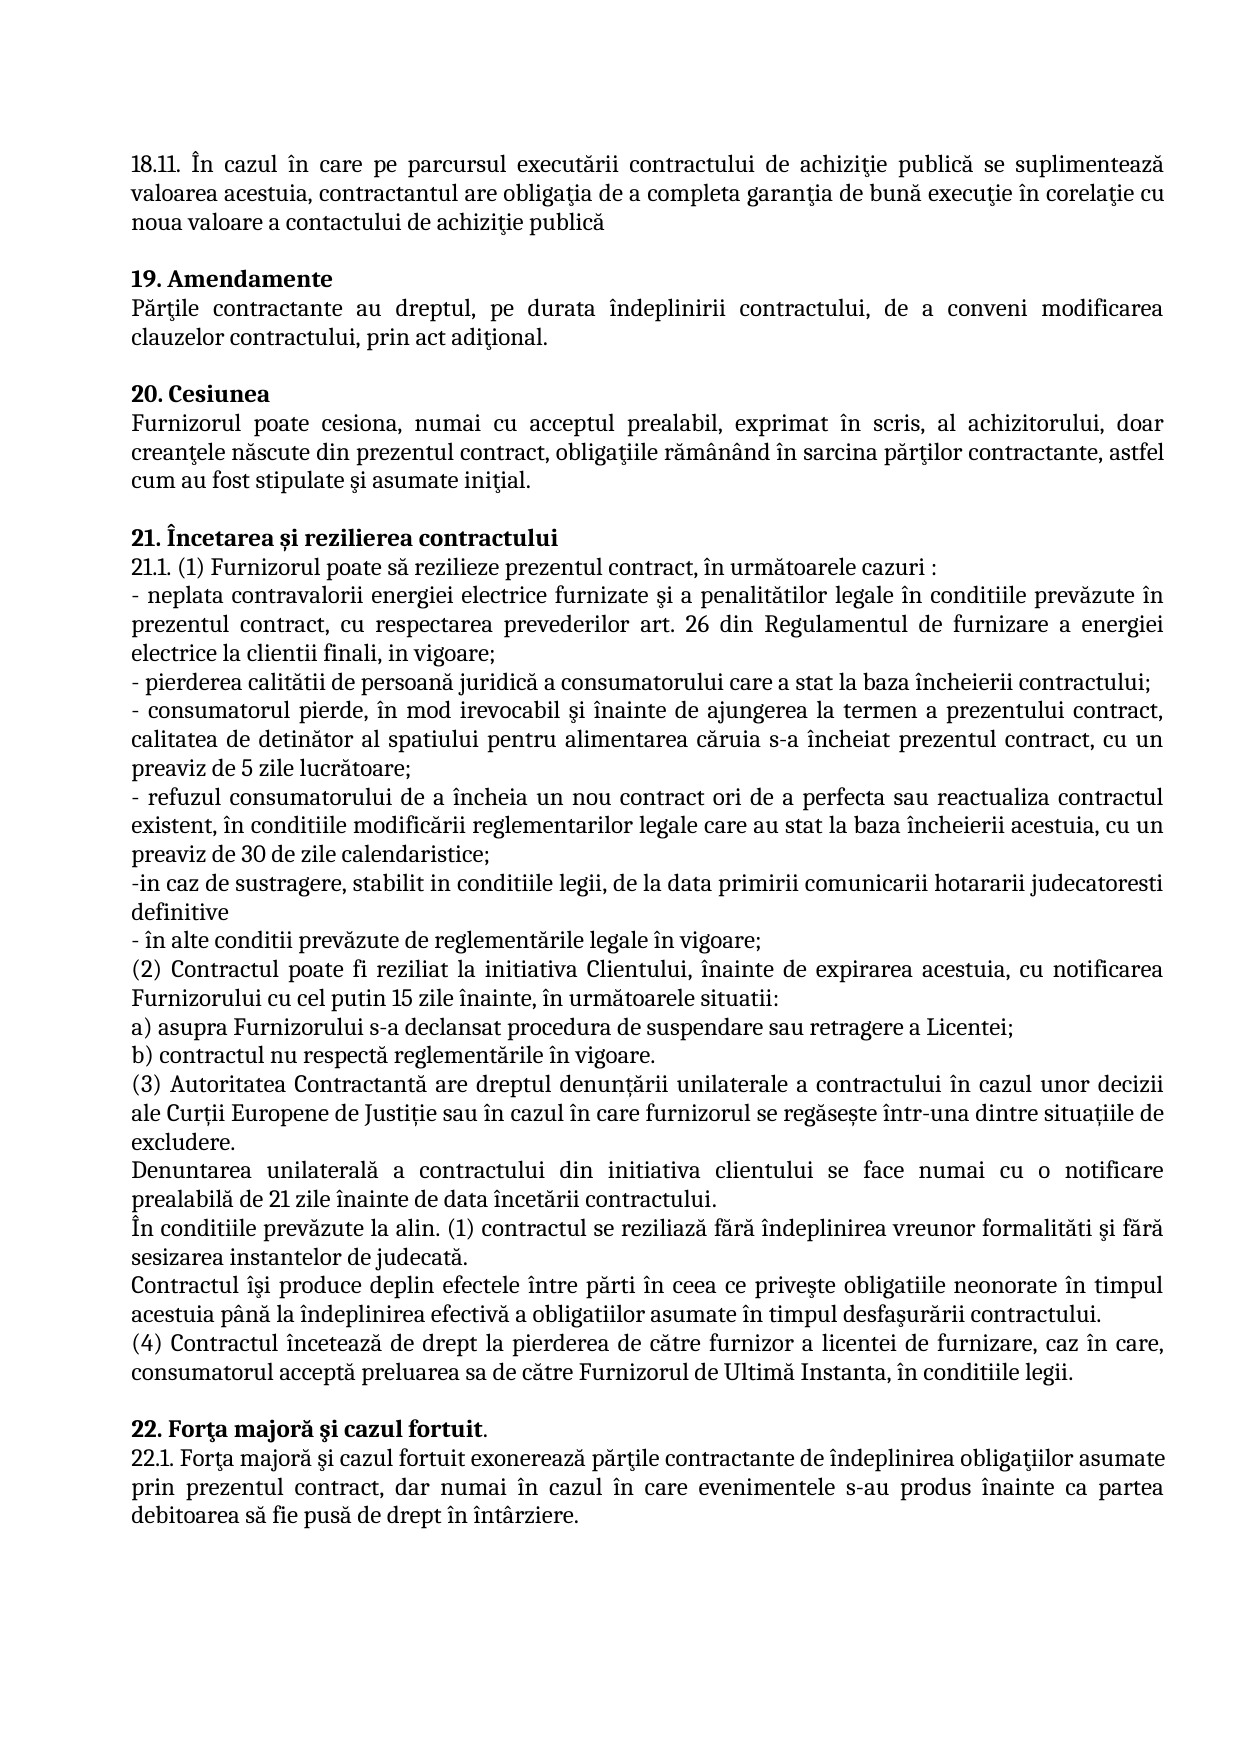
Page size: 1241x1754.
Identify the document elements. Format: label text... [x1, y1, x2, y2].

text În conditiile prevăzute la alin. (1) contractul se reziliază fără îndeplinirea vreunor formalităti şi fără sesizarea instantelor de judecată. [131, 1214, 1165, 1271]
text Denuntarea unilaterală a contractului din initiativa clientului se face numai cu o notificare prealabilă de 21 zile înainte de data încetării contractului. [131, 1156, 1165, 1214]
text - neplata contravalorii energiei electrice furnizate şi a penalitătilor legale în conditiile prevăzute în prezentul contract, cu respectarea prevederilor art. 26 din Regulamentul de furnizare a energiei electrice la clientii finali, in vigoare; [131, 581, 1165, 667]
text 21. Încetarea și rezilierea contractului [131, 524, 1165, 552]
text 19. Amendamente [131, 265, 1165, 294]
text - refuzul consumatorului de a încheia un nou contract ori de a perfecta sau reactualiza contractul existent, în conditiile modificării reglementarilor legale care au stat la baza încheierii acestuia, cu un preaviz de 30 de zile calendaristice; [131, 782, 1165, 869]
text 22.1. Forţa majoră şi cazul fortuit exonerează părţile contractante de îndeplinirea obligaţiilor asumate prin prezentul contract, dar numai în cazul în care evenimentele s-au produs înainte ca partea debitoarea să fie pusă de drept în întârziere. [131, 1444, 1165, 1530]
text b) contractul nu respectă reglementările în vigoare. [131, 1041, 1165, 1070]
text 20. Cesiunea [131, 380, 1165, 409]
text a) asupra Furnizorului s-a declansat procedura de suspendare sau retragere a Licentei; [131, 1012, 1165, 1041]
text 21.1. (1) Furnizorul poate să rezilieze prezentul contract, în următoarele cazuri : [131, 552, 1165, 581]
text Părţile contractante au dreptul, pe durata îndeplinirii contractului, de a conveni modificarea clauzelor contractului, prin act adiţional. [131, 294, 1165, 351]
text (3) Autoritatea Contractantă are dreptul denunțării unilaterale a contractului în cazul unor decizii ale Curții Europene de Justiție sau în cazul în care furnizorul se regăsește într-una dintre situațiile de excludere. [131, 1070, 1165, 1156]
text Contractul îşi produce deplin efectele între părti în ceea ce priveşte obligatiile neonorate în timpul acestuia până la îndeplinirea efectivă a obligatiilor asumate în timpul desfaşurării contractului. [131, 1271, 1165, 1329]
text Furnizorul poate cesiona, numai cu acceptul prealabil, exprimat în scris, al achizitorului, doar creanţele născute din prezentul contract, obligaţiile rămânând în sarcina părţilor contractante, astfel cum au fost stipulate şi asumate iniţial. [131, 409, 1165, 495]
text - consumatorul pierde, în mod irevocabil şi înainte de ajungerea la termen a prezentului contract, calitatea de detinător al spatiului pentru alimentarea căruia s-a încheiat prezentul contract, cu un preaviz de 5 zile lucrătoare; [131, 696, 1165, 782]
text (2) Contractul poate fi reziliat la initiativa Clientului, înainte de expirarea acestuia, cu notificarea Furnizorului cu cel putin 15 zile înainte, în următoarele situatii: [131, 955, 1165, 1012]
text -in caz de sustragere, stabilit in conditiile legii, de la data primirii comunicarii hotararii judecatoresti definitive [131, 869, 1165, 926]
text - pierderea calitătii de persoană juridică a consumatorului care a stat la baza încheierii contractului; [131, 667, 1165, 696]
text (4) Contractul încetează de drept la pierderea de către furnizor a licentei de furnizare, caz în care, consumatorul acceptă preluarea sa de către Furnizorul de Ultimă Instanta, în conditiile legii. [131, 1329, 1165, 1386]
text 18.11. În cazul în care pe parcursul executării contractului de achiziţie publică se suplimentează valoarea acestuia, contractantul are obligaţia de a completa garanţia de bună execuţie în corelaţie cu noua valoare a contactului de achiziţie publică [131, 150, 1165, 236]
text 22. Forţa majoră şi cazul fortuit. [131, 1415, 1165, 1444]
text - în alte conditii prevăzute de reglementările legale în vigoare; [131, 926, 1165, 955]
